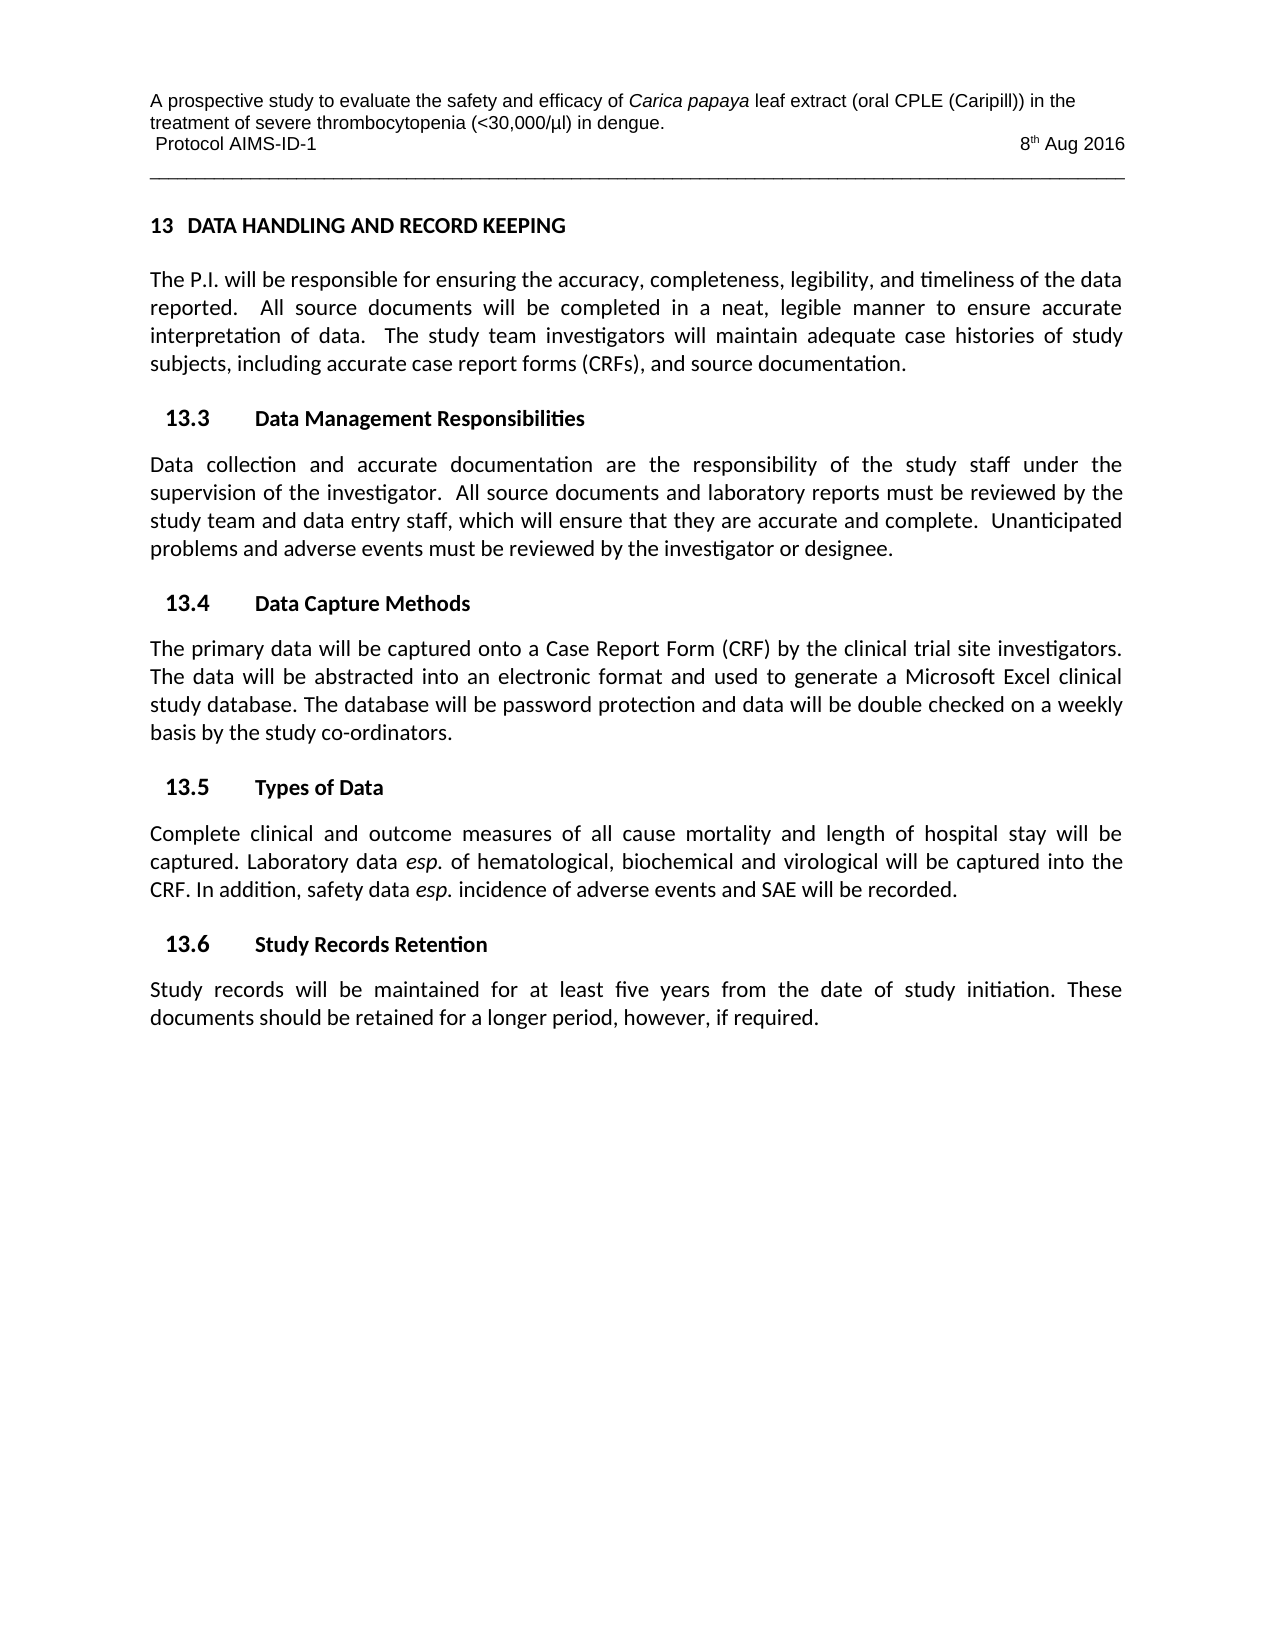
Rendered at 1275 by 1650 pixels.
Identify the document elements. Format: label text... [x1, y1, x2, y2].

text The P.I. will be responsible for ensuring the accuracy, completeness, legibility, and timeliness of the data reported. All source documents will be completed in a neat, legible manner to ensure accurate interpretation of data. The study team investigators will maintain adequate case histories of study subjects, including accurate case report forms (CRFs), and source documentation. [150, 265, 1125, 377]
text The primary data will be captured onto a Case Report Form (CRF) by the clinical trial site investigators. The data will be abstracted into an electronic format and used to generate a Microsoft Excel clinical study database. The database will be password protection and data will be double checked on a weekly basis by the study co-ordinators. [150, 634, 1125, 746]
subtitle DATA HANDLING AND RECORD KEEPING [150, 211, 1125, 239]
text Complete clinical and outcome measures of all cause mortality and length of hospital stay will be captured. Laboratory data esp. of hematological, biochemical and virological will be captured into the CRF. In addition, safety data esp. incidence of adverse events and SAE will be recorded. [150, 819, 1125, 903]
subtitle Types of Data [165, 771, 1125, 802]
subtitle Data Capture Methods [165, 587, 1125, 617]
text Data collection and accurate documentation are the responsibility of the study staff under the supervision of the investigator. All source documents and laboratory reports must be reviewed by the study team and data entry staff, which will ensure that they are accurate and complete. Unanticipated problems and adverse events must be reviewed by the investigator or designee. [150, 450, 1125, 562]
text Study records will be maintained for at least five years from the date of study initiation. These documents should be retained for a longer period, however, if required. [150, 976, 1125, 1032]
subtitle Data Management Responsibilities [165, 402, 1125, 433]
subtitle Study Records Retention [165, 928, 1125, 958]
